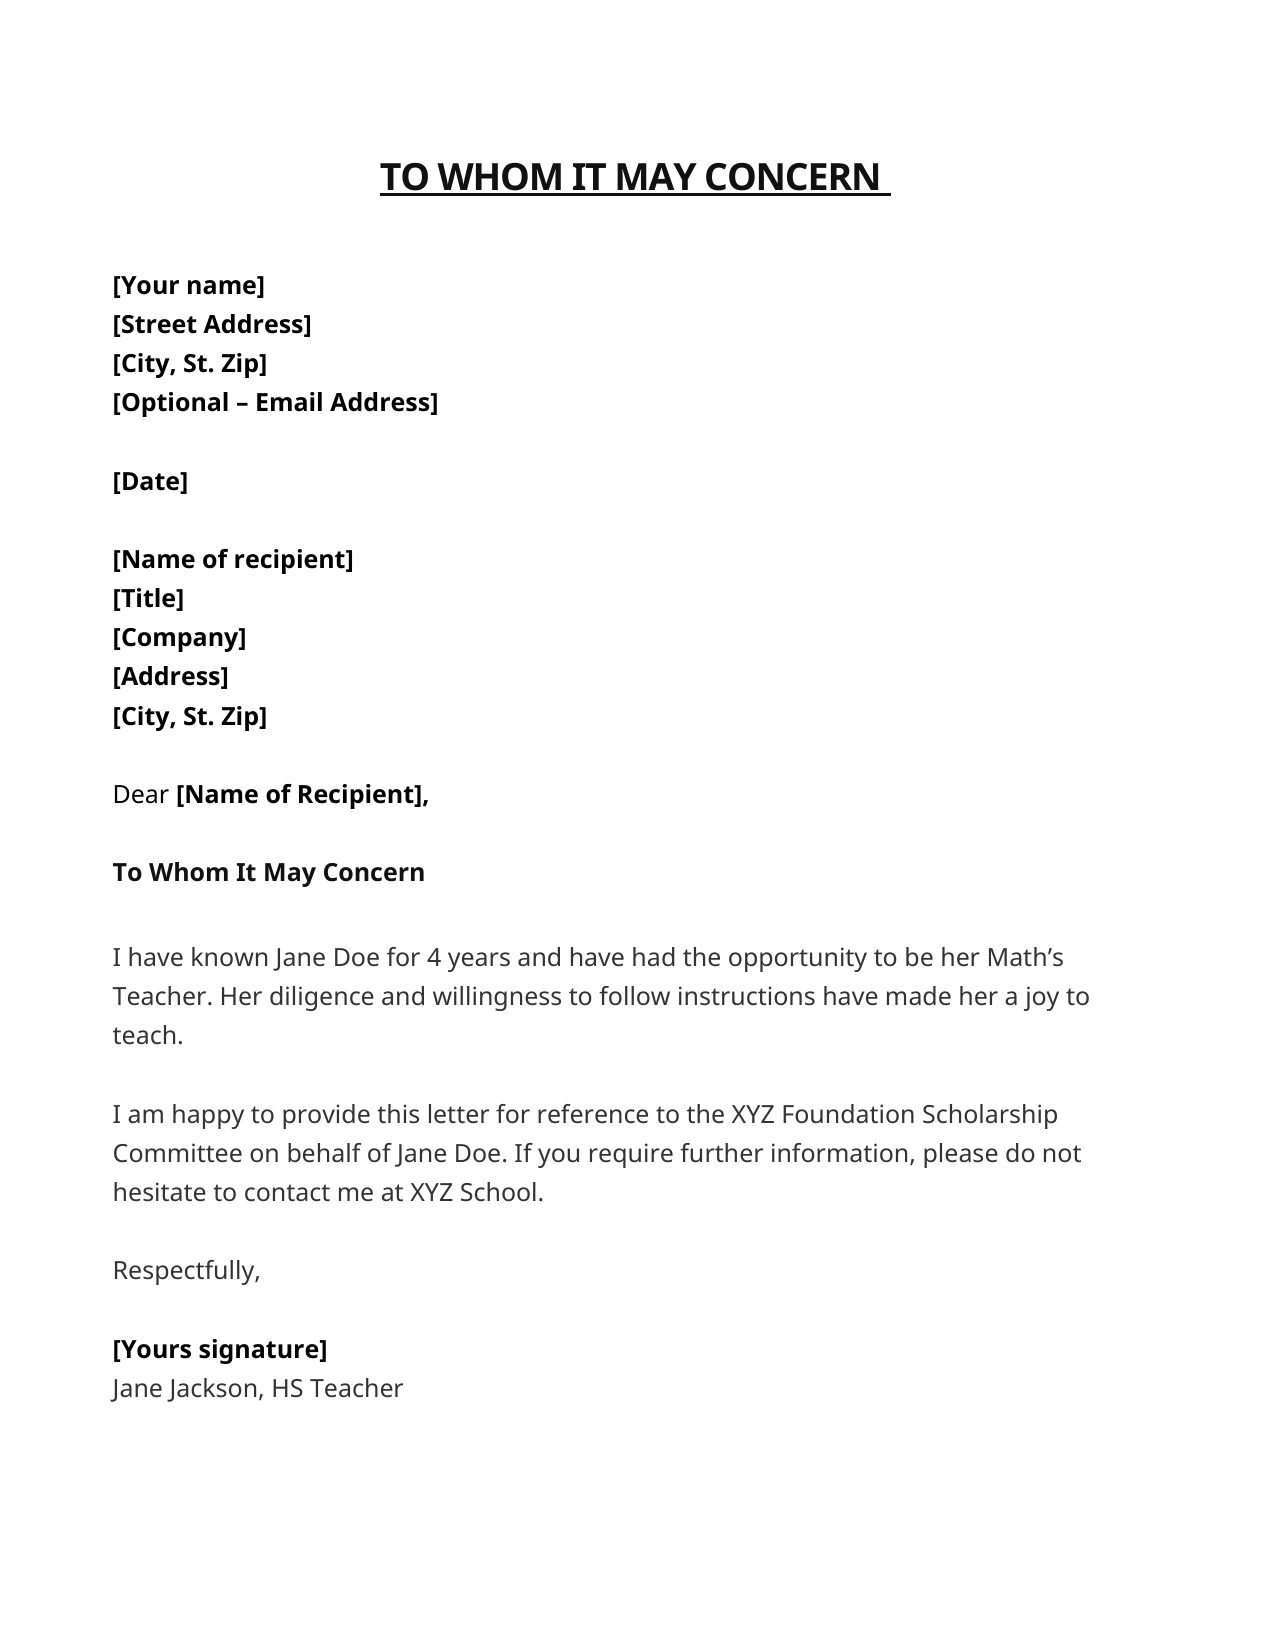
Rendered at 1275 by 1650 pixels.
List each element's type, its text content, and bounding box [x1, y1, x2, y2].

text [Street Address] [112, 306, 1162, 341]
text Dear [Name of Recipient], [112, 776, 1162, 811]
subtitle TO WHOM IT MAY CONCERN [112, 150, 1162, 201]
text [Title] [112, 581, 1162, 615]
text [Optional – Email Address] [112, 385, 1162, 419]
text [Your name] [112, 267, 1162, 301]
text To Whom It May Concern [112, 855, 1162, 889]
text Jane Jackson, HS Teacher [112, 1370, 1162, 1404]
text [Address] [112, 659, 1162, 693]
text [Yours signature] [112, 1331, 1162, 1365]
text Respectfully, [112, 1253, 1162, 1287]
text I am happy to provide this letter for reference to the XYZ Foundation Scholarship Committee on behalf of Jane Doe. If you require further information, please do not hesitate to contact me at XYZ School. [112, 1096, 1162, 1209]
text [Company] [112, 620, 1162, 654]
text [City, St. Zip] [112, 698, 1162, 732]
text I have known Jane Doe for 4 years and have had the opportunity to be her Math’s Teacher. Her diligence and willingness to follow instructions have made her a joy to teach. [112, 939, 1162, 1052]
text [Name of recipient] [112, 541, 1162, 576]
text [City, St. Zip] [112, 346, 1162, 380]
text [Date] [112, 463, 1162, 497]
